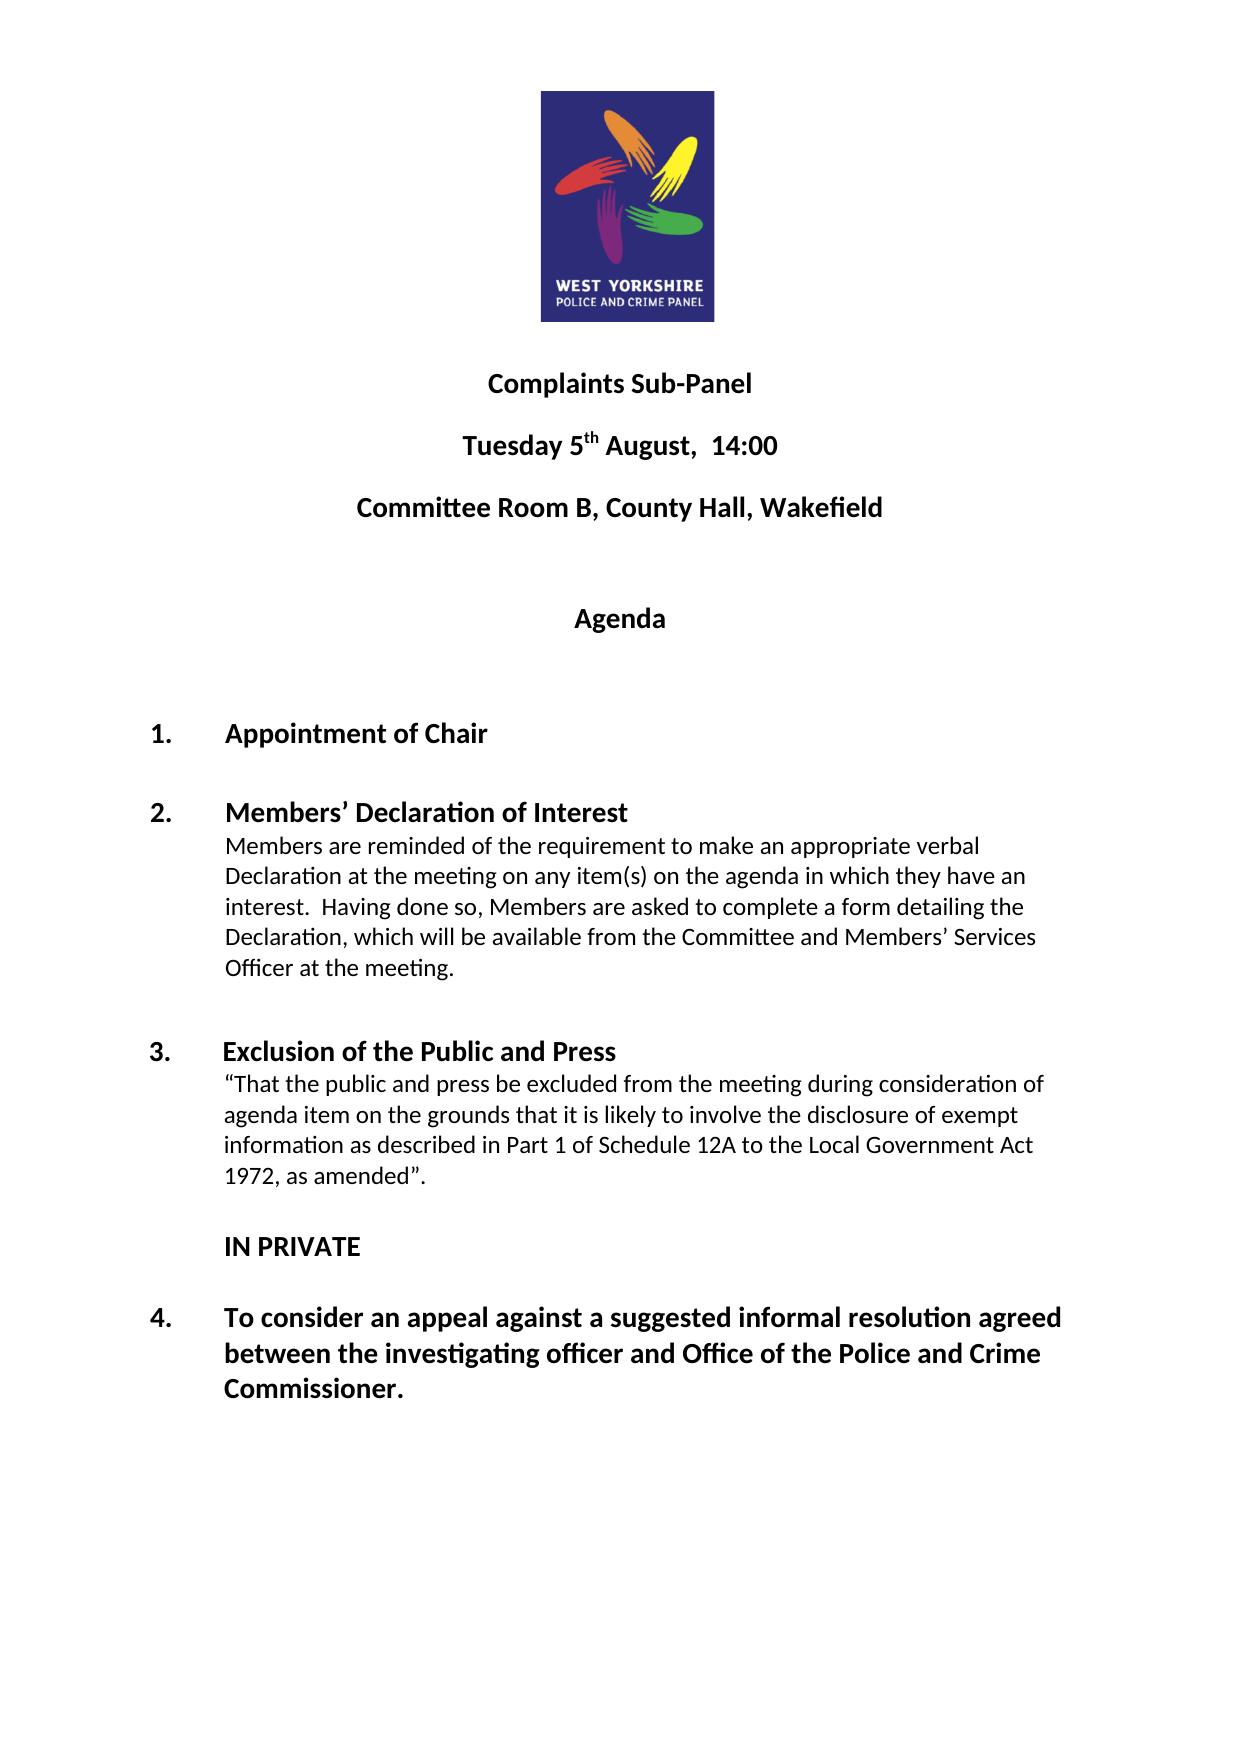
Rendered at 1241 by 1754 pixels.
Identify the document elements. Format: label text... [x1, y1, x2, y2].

picture [539, 91, 715, 320]
text Tuesday 5th August, 14:00 [150, 427, 1090, 463]
text 4. To consider an appeal against a suggested informal resolution agreed between the investigating officer and Office of the Police and Crime Commissioner. [150, 1299, 1090, 1406]
text Committee Room B, County Hall, Wakefield [150, 489, 1090, 524]
text Members are reminded of the requirement to make an appropriate verbal Declaration at the meeting on any item(s) on the agenda in which they have an interest. Having done so, Members are asked to complete a form detailing the Declaration, which will be available from the Committee and Members’ Services Officer at the meeting. [150, 830, 1090, 982]
text Complaints Sub-Panel [150, 365, 1090, 401]
text IN PRIVATE [224, 1228, 1090, 1263]
text Agenda [150, 601, 1090, 636]
list Appointment of Chair [150, 715, 1090, 751]
text 2. Members’ Declaration of Interest [150, 794, 1090, 830]
table_header Exclusion of the Public and Press “That the public and press be excluded from the meeting during consideration of agenda item on the grounds that it is likely to involve the disclosure of exempt information as described in Part 1 of Schedule 12A to the Local Government Act 1972, as amended”. [149, 1013, 1064, 1192]
